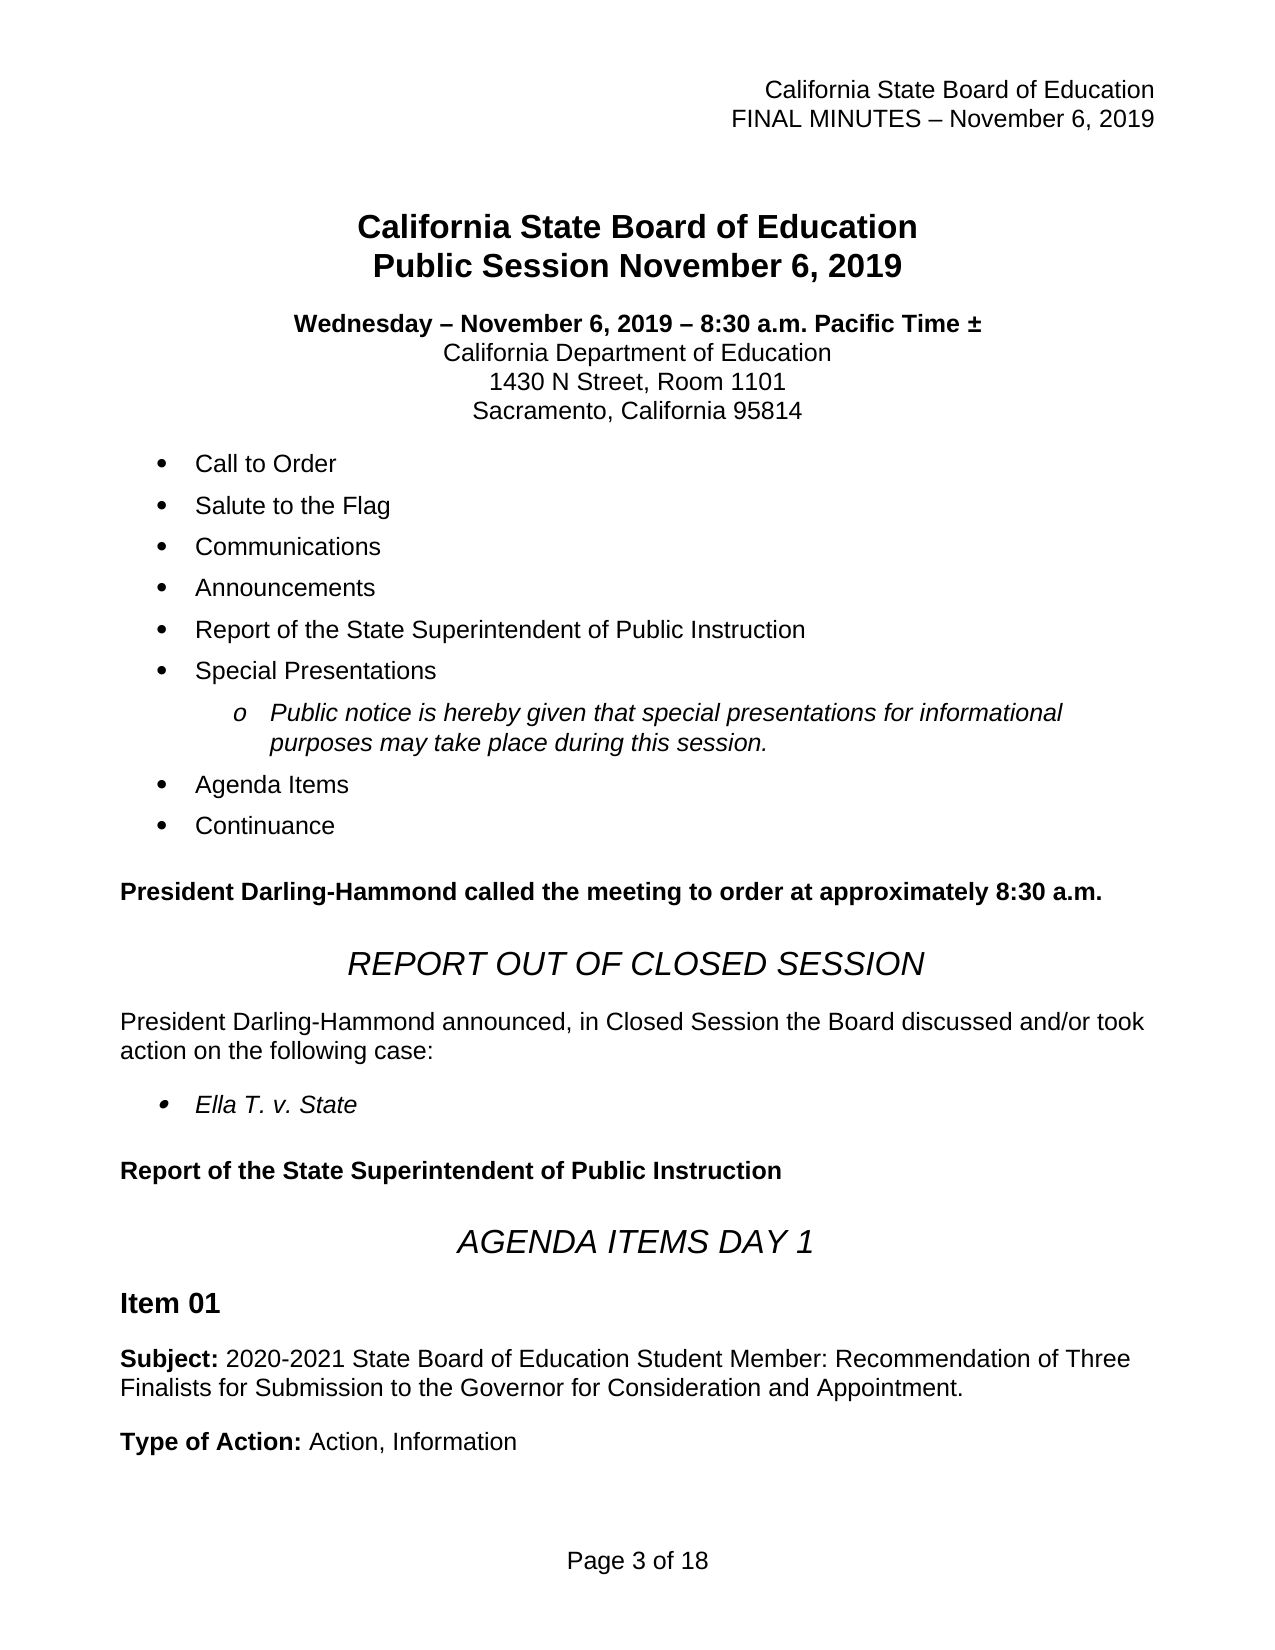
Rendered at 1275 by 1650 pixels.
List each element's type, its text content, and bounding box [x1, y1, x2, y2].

subtitle AGENDA ITEMS DAY 1 [120, 1222, 1155, 1261]
subtitle California State Board of Education Public Session November 6, 2019 [120, 207, 1155, 284]
text Wednesday – November 6, 2019 – 8:30 a.m. Pacific Time ± California Department of Education 1430 N Street, Room 1101 Sacramento, California 95814 [120, 309, 1155, 424]
list Report of the State Superintendent of Public Instruction [157, 615, 1155, 644]
text Subject: 2020-2021 State Board of Education Student Member: Recommendation of Three Finalists for Submission to the Governor for Consideration and Appointment. [120, 1344, 1155, 1402]
text REPORT OUT OF CLOSED SESSION [120, 944, 1155, 982]
list Communications [157, 532, 1155, 561]
list Announcements [157, 573, 1155, 602]
list Ella T. v. State [157, 1089, 1155, 1118]
list Call to Order [157, 449, 1155, 478]
list Special Presentations [157, 656, 1155, 685]
list Continuance [157, 811, 1155, 840]
subtitle Item 01 [120, 1286, 1155, 1319]
text President Darling-Hammond announced, in Closed Session the Board discussed and/or took action on the following case: [120, 1007, 1155, 1064]
text Report of the State Superintendent of Public Instruction [120, 1156, 1155, 1185]
list Public notice is hereby given that special presentations for informational purposes may take place during this session. [232, 697, 1155, 757]
list Agenda Items [157, 770, 1155, 798]
list Salute to the Flag [157, 491, 1155, 519]
text Type of Action: Action, Information [120, 1427, 1155, 1455]
text President Darling-Hammond called the meeting to order at approximately 8:30 a.m. [120, 877, 1155, 906]
